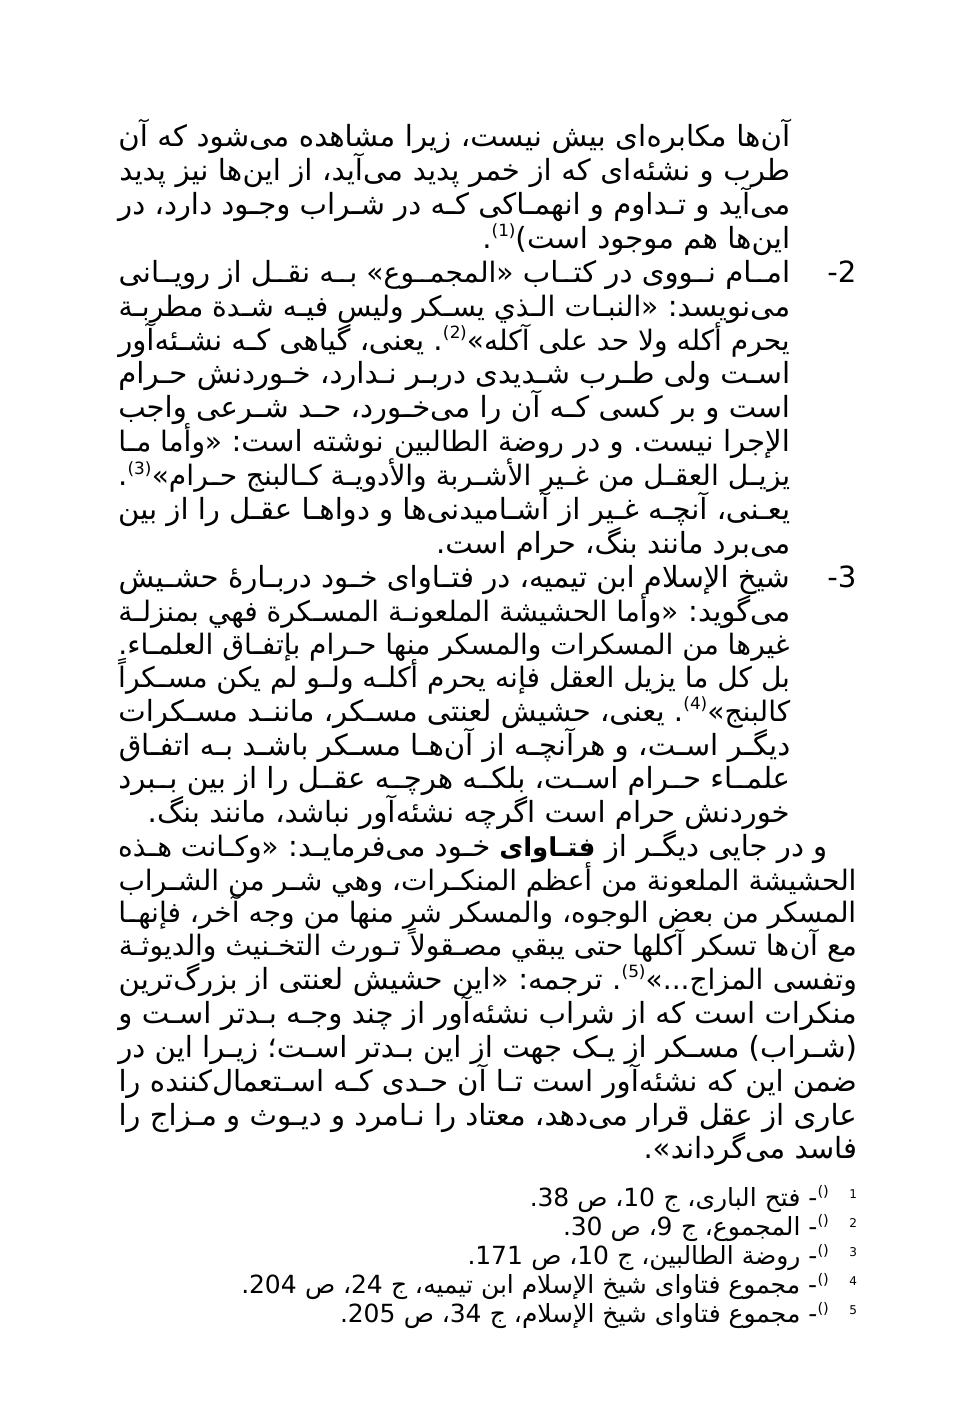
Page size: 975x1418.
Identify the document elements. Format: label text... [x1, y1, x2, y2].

list امام نووی در کتاب «المجموع» به نقل از رویانی می‌نویسد: «النبات الذي يسكر وليس فيه شدة مطربة يحرم أكله ولا حد على آكله»(). یعنی، گیاهی که نشئه‌آور است ولی طرب شدیدی دربر ندارد، خوردنش حرام است و بر کسی که آن را می‌خورد، حد شرعی واجب الإجرا نیست. و در روضة الطالبين نوشته است: «وأما ما يزيل العقل من غير الأشربة والأدوية كالبنج حرام»(). یعنی، آنچه غیر از آشامیدنی‌ها و دواها عقل را از بین می‌برد مانند بنگ، حرام است. [118, 255, 827, 561]
text و در جایی دیگر از فتاوای خود می‌فرماید: «وكانت هذه الحشيشة الملعونة من أعظم المنكرات، وهي شر من الشراب المسكر من بعض الوجوه، والمسكر شر منها من وجه آخر، فإنها مع آن‌ها تسكر آكلها حتى يبقي مصقولاً تورث التخنيث والديوثة وتفسى المزاج...»(). ترجمه: «این حشیش لعنتی از بزرگ‌ترین منکرات است که از شراب نشئه‌آور از چند وجه بدتر است و (شراب) مسکر از یک جهت از این بدتر است؛ زیرا این در ضمن این که نشئه‌آور است تا آن حدی که استعمال‌کننده را عاری از عقل قرار می‌دهد، معتاد را نامرد و دیوث و مزاج را فاسد می‌گرداند». [118, 830, 857, 1166]
list شیخ الإسلام ابن تیمیه، در فتاوای خود دربارۀ حشیش می‌گوید: «وأما الحشيشة الملعونة المسكرة فهي بمنزلة غيرها من المسكرات والمسكر منها حرام بإتفاق العلماء. بل كل ما يزيل العقل فإنه يحرم أكله ولو لم يكن مسكراً كالبنج»(). یعنی، حشیش لعنتی مسکر، مانند مسکرات دیگر است، و هرآنچه از آن‌ها مسکر باشد به اتفاق علماء حرام است، بلکه هرچه عقل را از بین ببرد خوردنش حرام است اگرچه نشئه‌آور نباشد، مانند بنگ. [118, 561, 827, 830]
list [118, 119, 827, 255]
